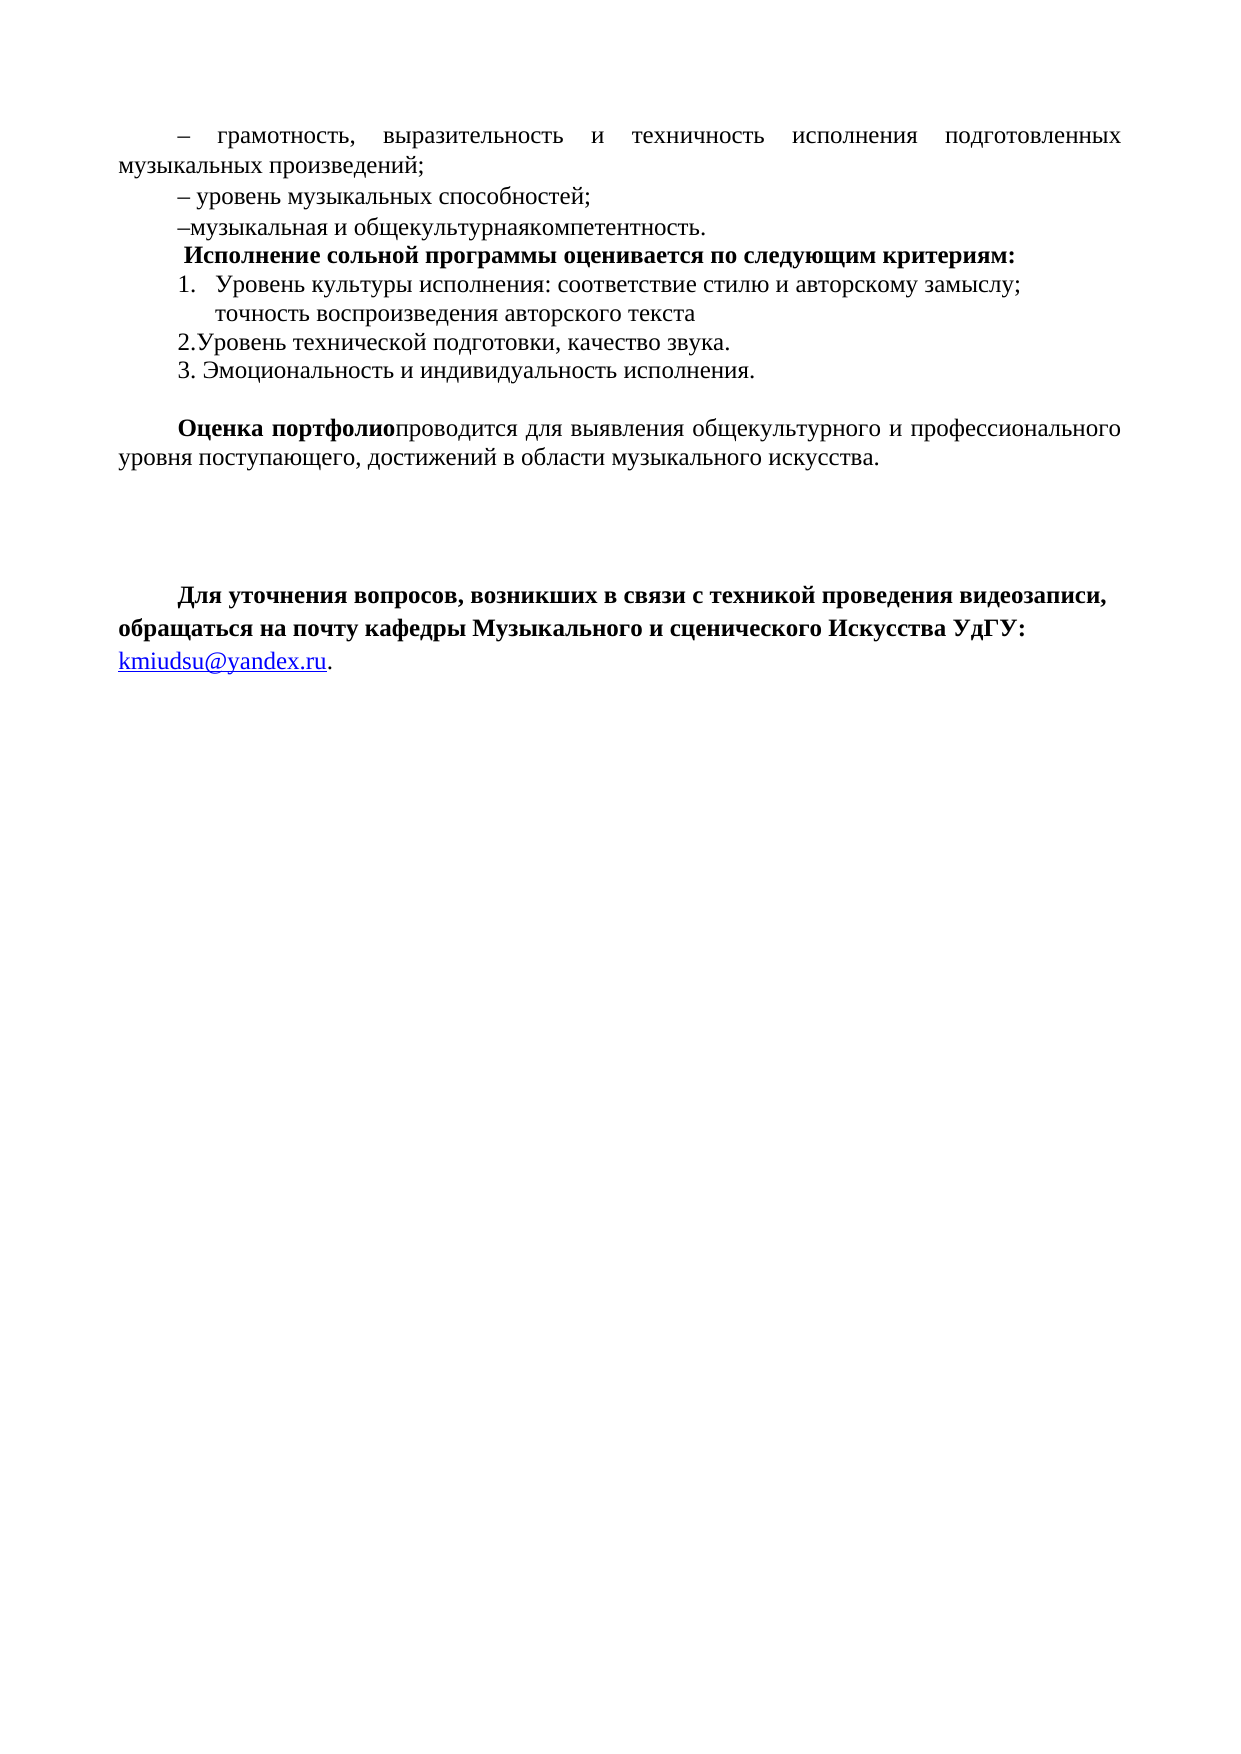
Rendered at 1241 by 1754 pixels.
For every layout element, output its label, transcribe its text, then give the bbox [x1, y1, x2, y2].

list Уровень культуры исполнения: соответствие стилю и авторскому замыслу; [177, 269, 1122, 298]
text Для уточнения вопросов, возникших в связи с техникой проведения видеозаписи, обращаться на почту кафедры Музыкального и сценического Искусства УдГУ: kmiudsu@yandex.ru. [118, 580, 1122, 674]
text 2.Уровень технической подготовки, качество звука. [118, 327, 1122, 356]
text – грамотность, выразительность и техничность исполнения подготовленных музыкальных произведений; [118, 118, 1122, 179]
text Исполнение сольной программы оценивается по следующим критериям: [118, 241, 1122, 269]
text 3. Эмоциональность и индивидуальность исполнения. [118, 356, 1122, 384]
text –музыкальная и общекультурнаякомпетентность. [118, 210, 1122, 241]
text – уровень музыкальных способностей; [118, 179, 1122, 210]
list точность воспроизведения авторского текста [215, 298, 1122, 327]
text Оценка портфолиопроводится для выявления общекультурного и профессионального уровня поступающего, достижений в области музыкального искусства. [118, 413, 1122, 471]
